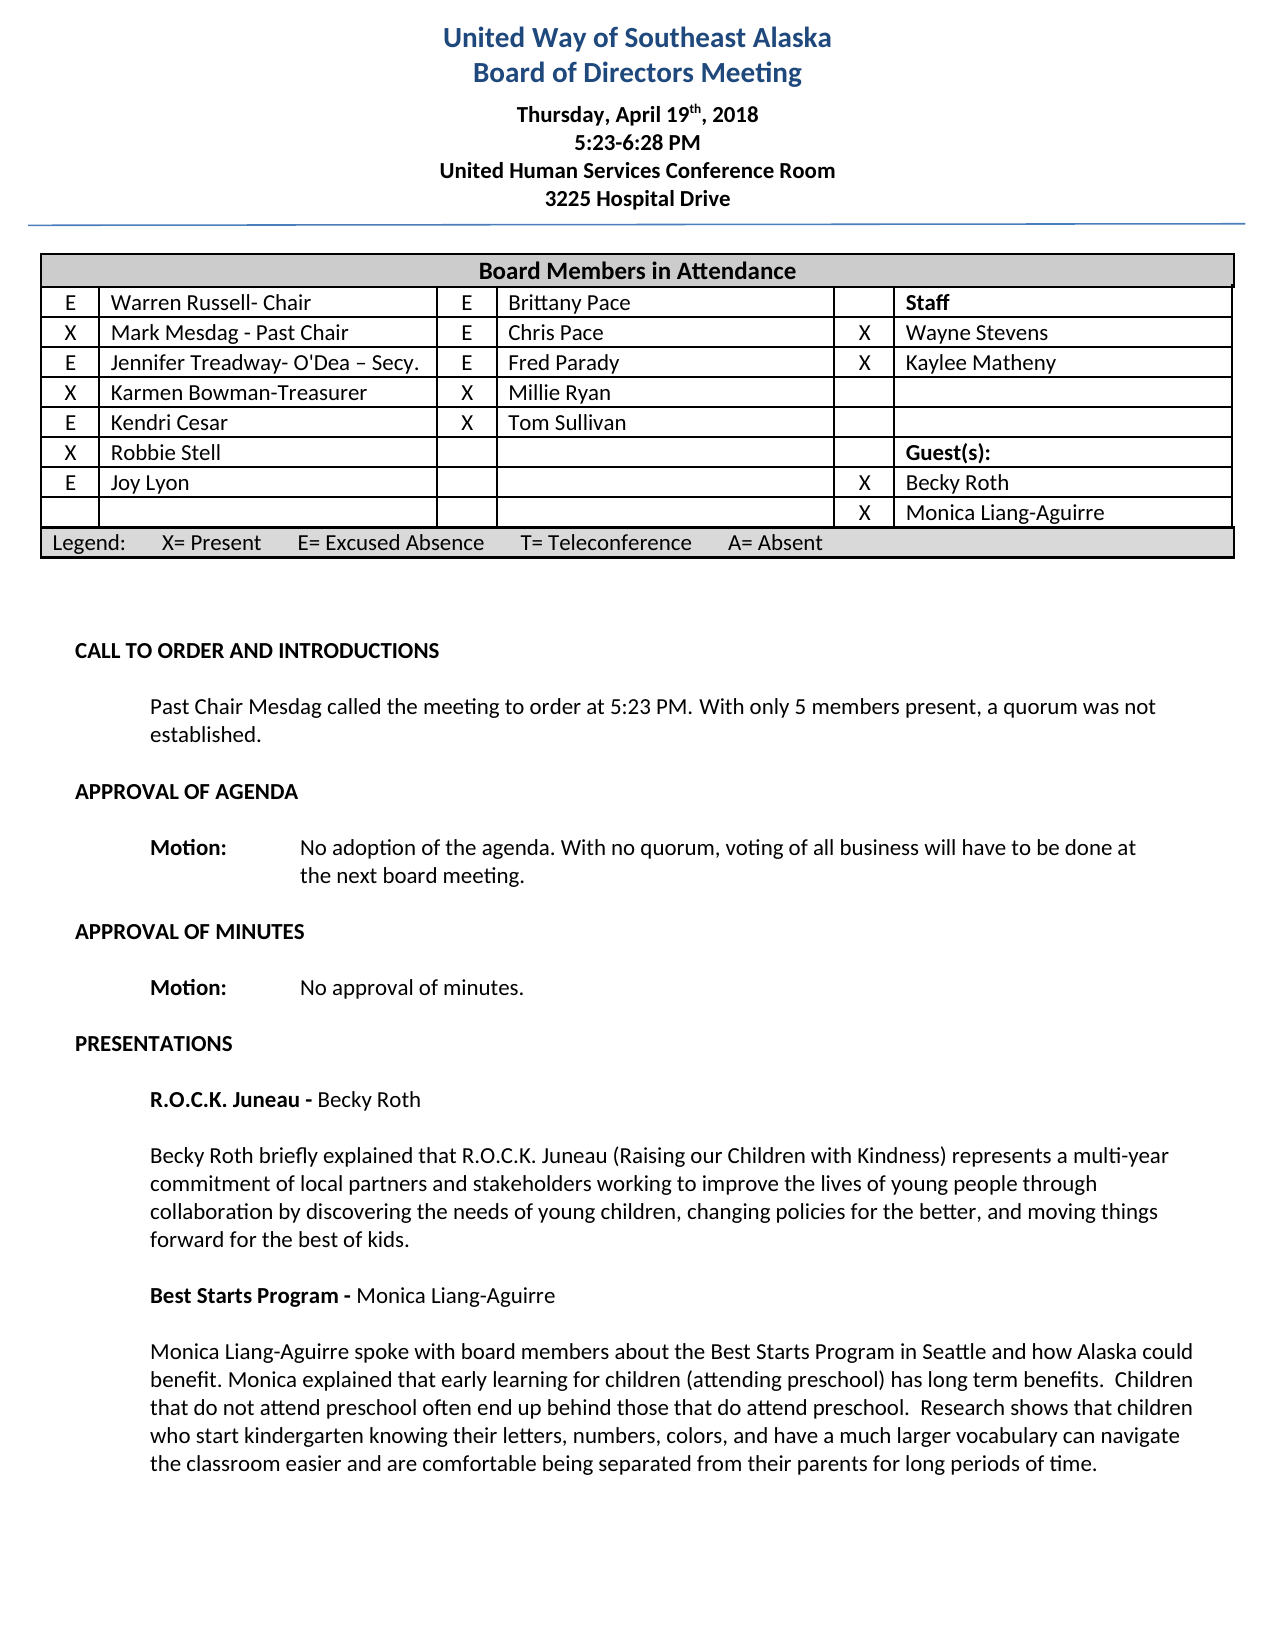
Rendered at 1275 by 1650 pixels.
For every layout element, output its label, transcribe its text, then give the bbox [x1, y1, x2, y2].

table_cell Millie Ryan [498, 378, 833, 406]
table_cell Becky Roth [895, 468, 1231, 496]
table_cell X [42, 318, 98, 346]
text R.O.C.K. Juneau - Becky Roth [75, 1085, 1200, 1113]
table_cell [438, 438, 496, 466]
table_cell Fred Parady [498, 348, 833, 376]
table_cell Wayne Stevens [895, 318, 1231, 346]
text Monica Liang-Aguirre spoke with board members about the Best Starts Program in Seattle and how Alaska could benefit. Monica explained that early learning for children (attending preschool) has long term benefits. Children that do not attend preschool often end up behind those that do attend preschool. Research shows that children who start kindergarten knowing their letters, numbers, colors, and have a much larger vocabulary can navigate the classroom easier and are comfortable being separated from their parents for long periods of time. [150, 1337, 1200, 1478]
table_cell X [835, 498, 893, 526]
table_cell Mark Mesdag - Past Chair [100, 318, 436, 346]
table_cell E [42, 348, 98, 376]
table_cell Chris Pace [498, 318, 833, 346]
table_cell [498, 468, 833, 496]
table_cell Staff [895, 288, 1231, 316]
text PRESENTATIONS [75, 1029, 1200, 1057]
text Approval of Agenda [75, 777, 1200, 805]
table_cell [438, 468, 496, 496]
text Call to Order and Introductions [75, 636, 1200, 664]
table_cell X [438, 378, 496, 406]
table_cell Brittany Pace [498, 288, 833, 316]
text Becky Roth briefly explained that R.O.C.K. Juneau (Raising our Children with Kindness) represents a multi-year commitment of local partners and stakeholders working to improve the lives of young people through collaboration by discovering the needs of young children, changing policies for the better, and moving things forward for the best of kids. [150, 1141, 1200, 1253]
table_cell X [42, 438, 98, 466]
table_cell [895, 378, 1231, 406]
table_cell X [42, 378, 98, 406]
table_cell E [438, 318, 496, 346]
table_cell Robbie Stell [100, 438, 436, 466]
text Motion: No adoption of the agenda. With no quorum, voting of all business will have to be done at [150, 833, 1200, 861]
table_cell E [42, 408, 98, 436]
table_cell [42, 498, 98, 526]
table_cell X [835, 468, 893, 496]
table_cell X [438, 408, 496, 436]
table_cell E [438, 348, 496, 376]
text the next board meeting. [300, 861, 1200, 889]
table_cell Jennifer Treadway- O'Dea – Secy. [100, 348, 436, 376]
table_cell Monica Liang-Aguirre [895, 498, 1231, 526]
table_cell Legend: X= Present E= Excused Absence T= Teleconference A= Absent [42, 529, 1233, 556]
table_header Board Members in Attendance [42, 255, 1233, 286]
table_cell Joy Lyon [100, 468, 436, 496]
text Motion: No approval of minutes. [150, 973, 1200, 1001]
text Approval of Minutes [75, 917, 1200, 945]
table_cell E [42, 468, 98, 496]
table_cell Guest(s): [895, 438, 1231, 466]
table_cell [835, 438, 893, 466]
table_cell Warren Russell- Chair [100, 288, 436, 316]
table_cell [498, 438, 833, 466]
table_cell Tom Sullivan [498, 408, 833, 436]
text Past Chair Mesdag called the meeting to order at 5:23 PM. With only 5 members present, a quorum was not established. [150, 692, 1200, 748]
table_cell [835, 408, 893, 436]
table_cell [438, 498, 496, 526]
table_cell Kendri Cesar [100, 408, 436, 436]
table_cell [100, 498, 436, 526]
table_cell X [835, 348, 893, 376]
table_cell [835, 288, 893, 316]
table_cell E [438, 288, 496, 316]
table_cell [835, 378, 893, 406]
table_cell [895, 408, 1231, 436]
table_cell Kaylee Matheny [895, 348, 1231, 376]
table_cell Karmen Bowman-Treasurer [100, 378, 436, 406]
table_cell X [835, 318, 893, 346]
table_cell [498, 498, 833, 526]
text Best Starts Program - Monica Liang-Aguirre [75, 1281, 1200, 1309]
table_cell E [42, 288, 98, 316]
